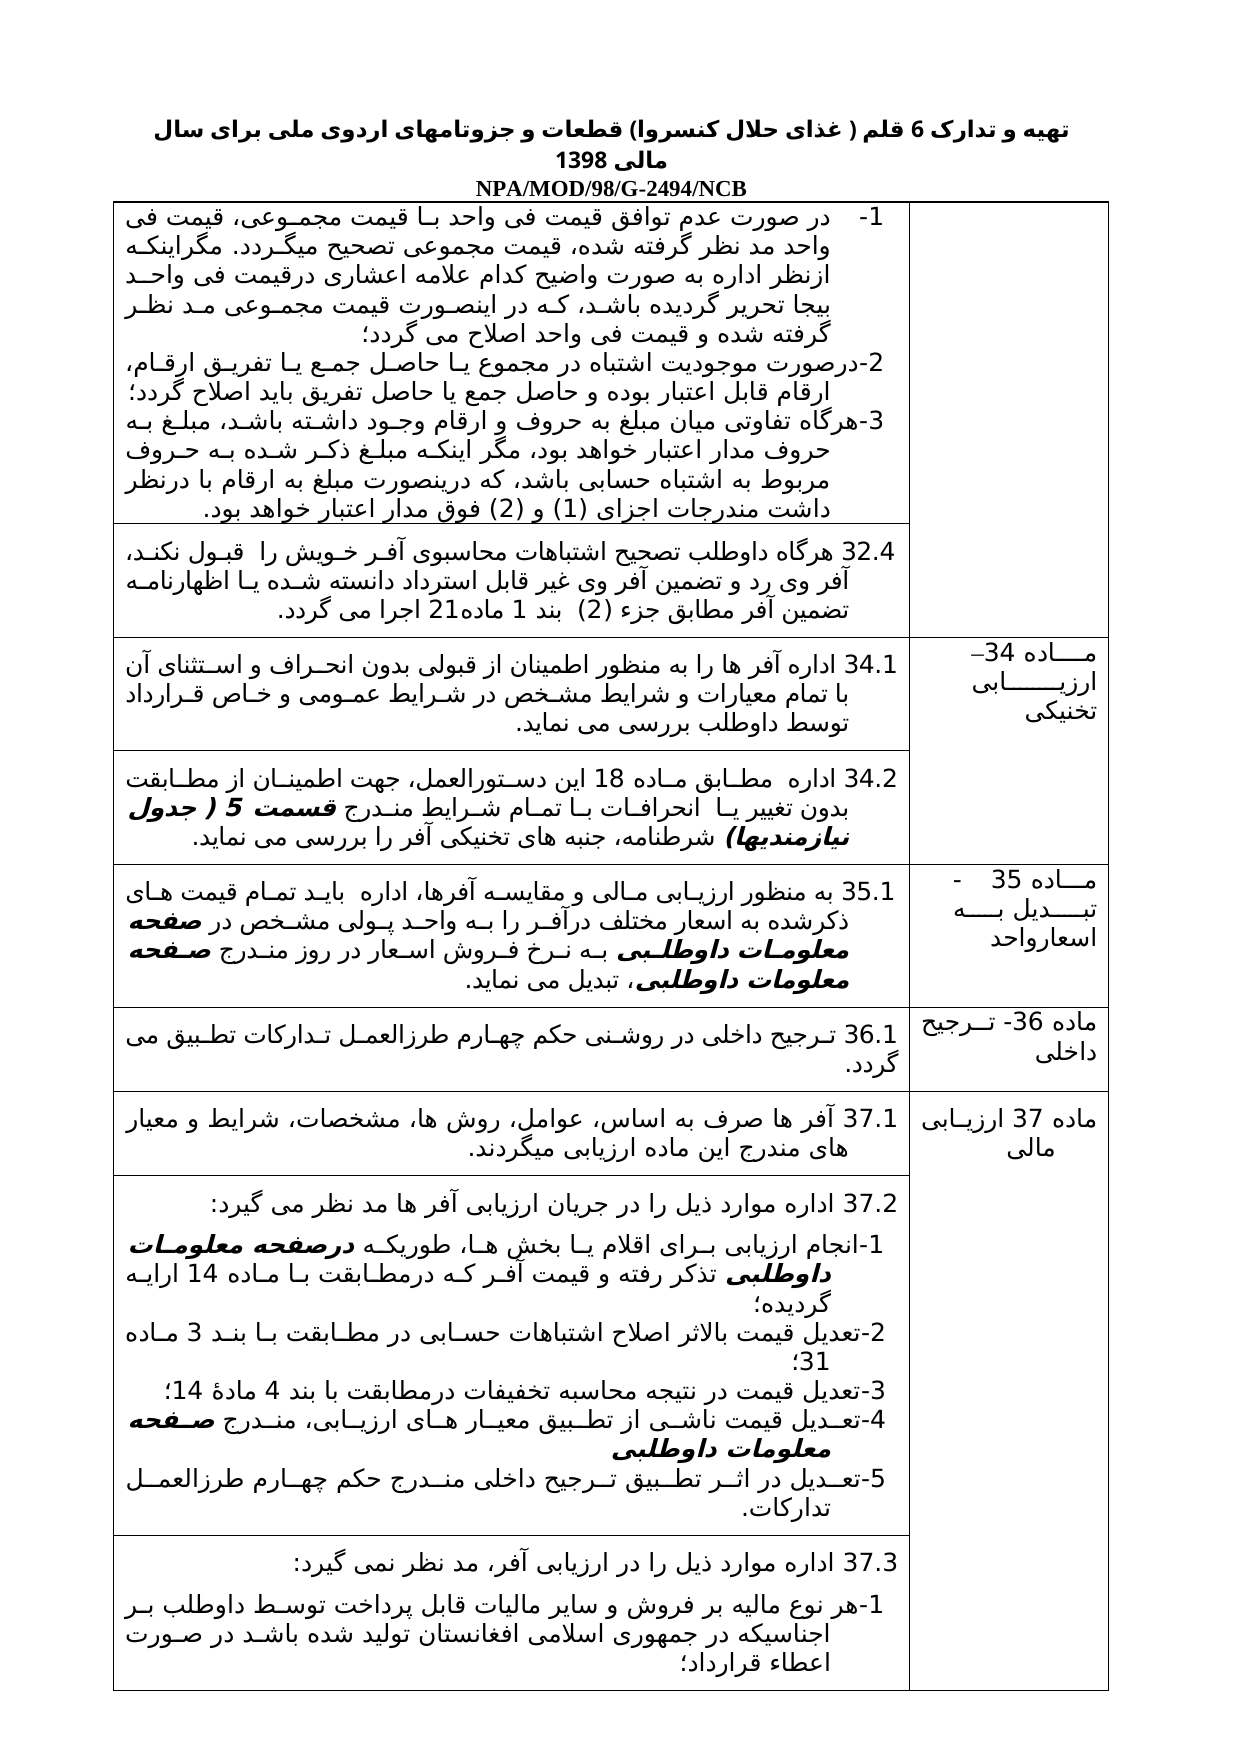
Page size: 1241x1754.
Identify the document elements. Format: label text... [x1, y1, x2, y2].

table_cell ماده 35 - تبدیل به اسعارواحد [910, 865, 1108, 1007]
table_cell 36.1 ترجیح داخلی در روشنی حکم چهارم طرزالعمل تدارکات تطبیق می گردد. [114, 1008, 909, 1091]
table_cell 34.1 اداره آفر ها را به منظور اطمینان از قبولی بدون انحراف و استثنای آن با تمام معیارات و شرایط مشخص در شرایط عمومی و خاص قرارداد توسط داوطلب بررسی می نماید. [114, 638, 909, 750]
table_cell 37.2 اداره موارد ذیل را در جریان ارزیابی آفر ها مد نظر می گیرد: انجام ارزیابی برای اقلام یا بخش ها، طوریکه درصفحه معلومات داوطلبی تذکر رفته و قیمت آفر که درمطابقت با ماده 14 ارایه گردیده؛ تعدیل قیمت بالاثر اصلاح اشتباهات حسابی در مطابقت با بند 3 ماده 31؛ تعدیل قیمت در نتیجه محاسبه تخفیفات درمطابقت با بند 4 مادۀ 14؛ تعدیل قیمت ناشی از تطبیق معیار های ارزیابی، مندرج صفحه معلومات داوطلبی تعدیل در اثر تطبیق ترجیح داخلی مندرج حکم چهارم طرزالعمل تدارکات. [114, 1176, 909, 1535]
table_cell ماده 36- ترجیح داخلی [910, 1008, 1108, 1091]
table_cell ماده 34– ارزیابی تخنیکی [910, 638, 1108, 864]
table_cell ماده 37 ارزیابی مالی [910, 1092, 1108, 1690]
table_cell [114, 1536, 909, 1690]
table_cell 35.1 به منظور ارزیابی مالی و مقایسه آفرها، اداره باید تمام قیمت های ذکرشده به اسعار مختلف درآفر را به واحد پولی مشخص در صفحه معلومات داوطلبی به نرخ فروش اسعار در روز مندرج صفحه معلومات داوطلبی، تبدیل می نماید. [114, 865, 909, 1007]
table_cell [114, 203, 909, 523]
table_cell 34.2 اداره مطابق ماده 18 این دستورالعمل، جهت اطمینان از مطابقت بدون تغییر یا انحرافات با تمام شرایط مندرج قسمت 5 ( جدول نیازمندیها) شرطنامه، جنبه های تخنیکی آفر را بررسی می نماید. [114, 751, 909, 864]
table_cell 32.4 هرگاه داوطلب تصحیح اشتباهات محاسبوی آفر خویش را قبول نکند، آفر وی رد و تضمین آفر وی غیر قابل استرداد دانسته شده یا اظهارنامه تضمین آفر مطابق جزء (2) بند 1 ماده21 اجرا می گردد. [114, 524, 909, 637]
table_cell 37.1 آفر ها صرف به اساس، عوامل، روش ها، مشخصات، شرایط و معیار های مندرج این ماده ارزیابی میگردند. [114, 1092, 909, 1175]
